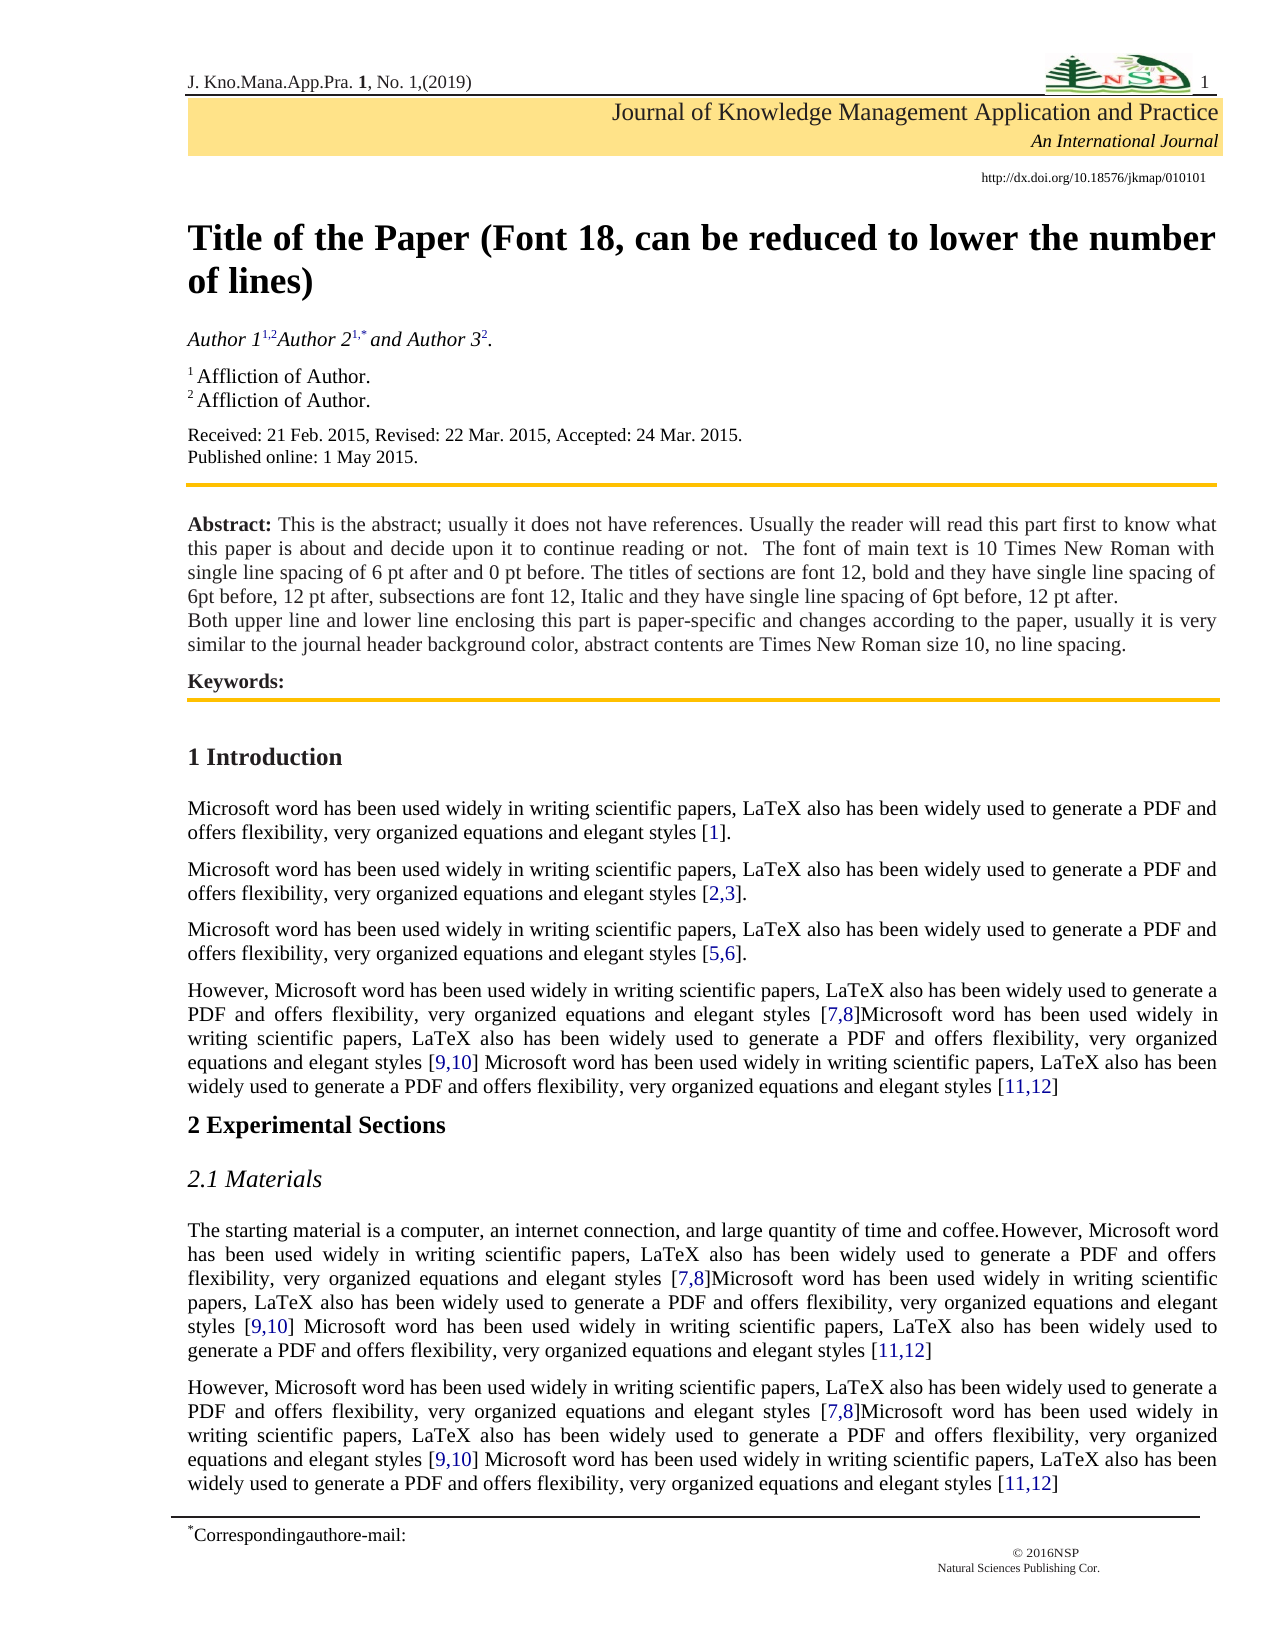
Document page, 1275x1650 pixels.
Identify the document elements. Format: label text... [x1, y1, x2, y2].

text Journal of Knowledge Management Application and Practice [187, 97, 1219, 126]
text Microsoft word has been used widely in writing scientific papers, LaTeX also has been widely used to generate a PDF and offers flexibility, very organized equations and elegant styles [5,6]. [187, 917, 1219, 965]
text An International Journal [187, 130, 1219, 151]
text 2 Affliction of Author. [187, 388, 1218, 412]
text Microsoft word has been used widely in writing scientific papers, LaTeX also has been widely used to generate a PDF and offers flexibility, very organized equations and elegant styles [1]. [187, 796, 1219, 844]
text Microsoft word has been used widely in writing scientific papers, LaTeX also has been widely used to generate a PDF and offers flexibility, very organized equations and elegant styles [2,3]. [187, 856, 1219, 904]
text http://dx.doi.org/10.18576/jkmap/010101 [937, 169, 1219, 185]
text Title of the Paper (Font 18, can be reduced to lower the number of lines) [187, 216, 1218, 302]
text Abstract: This is the abstract; usually it does not have references. Usually the reader will read this part first to know what this paper is about and decide upon it to continue reading or not. The font of main text is 10 Times New Roman with single line spacing of 6 pt after and 0 pt before. The titles of sections are font 12, bold and they have single line spacing of 6pt before, 12 pt after, subsections are font 12, Italic and they have single line spacing of 6pt before, 12 pt after. [187, 512, 1218, 608]
text Both upper line and lower line enclosing this part is paper-specific and changes according to the paper, usually it is very similar to the journal header background color, abstract contents are Times New Roman size 10, no line spacing. [187, 608, 1218, 656]
text However, Microsoft word has been used widely in writing scientific papers, LaTeX also has been widely used to generate a PDF and offers flexibility, very organized equations and elegant styles [7,8]Microsoft word has been used widely in writing scientific papers, LaTeX also has been widely used to generate a PDF and offers flexibility, very organized equations and elegant styles [9,10] Microsoft word has been used widely in writing scientific papers, LaTeX also has been widely used to generate a PDF and offers flexibility, very organized equations and elegant styles [11,12] [187, 1375, 1219, 1495]
subtitle 1 Introduction [187, 742, 1218, 771]
text 2.1 Materials [187, 1164, 1219, 1193]
picture [1044, 53, 1193, 71]
text However, Microsoft word has been used widely in writing scientific papers, LaTeX also has been widely used to generate a PDF and offers flexibility, very organized equations and elegant styles [7,8]Microsoft word has been used widely in writing scientific papers, LaTeX also has been widely used to generate a PDF and offers flexibility, very organized equations and elegant styles [9,10] Microsoft word has been used widely in writing scientific papers, LaTeX also has been widely used to generate a PDF and offers flexibility, very organized equations and elegant styles [11,12] [187, 978, 1219, 1098]
text 1 Affliction of Author. [187, 363, 1218, 388]
text J. Kno.Mana.App.Pra. 1, No. 1,(2019) 1 [187, 71, 1219, 93]
text Published online: 1 May 2015. [187, 446, 1218, 467]
text Author 11,2Author 21,* and Author 32. [187, 327, 1218, 351]
text 2 Experimental Sections [187, 1111, 1219, 1139]
text Keywords: [187, 669, 1218, 693]
text The starting material is a computer, an internet connection, and large quantity of time and coffee.However, Microsoft word has been used widely in writing scientific papers, LaTeX also has been widely used to generate a PDF and offers flexibility, very organized equations and elegant styles [7,8]Microsoft word has been used widely in writing scientific papers, LaTeX also has been widely used to generate a PDF and offers flexibility, very organized equations and elegant styles [9,10] Microsoft word has been used widely in writing scientific papers, LaTeX also has been widely used to generate a PDF and offers flexibility, very organized equations and elegant styles [11,12] [187, 1218, 1219, 1362]
text Received: 21 Feb. 2015, Revised: 22 Mar. 2015, Accepted: 24 Mar. 2015. [187, 424, 1218, 446]
